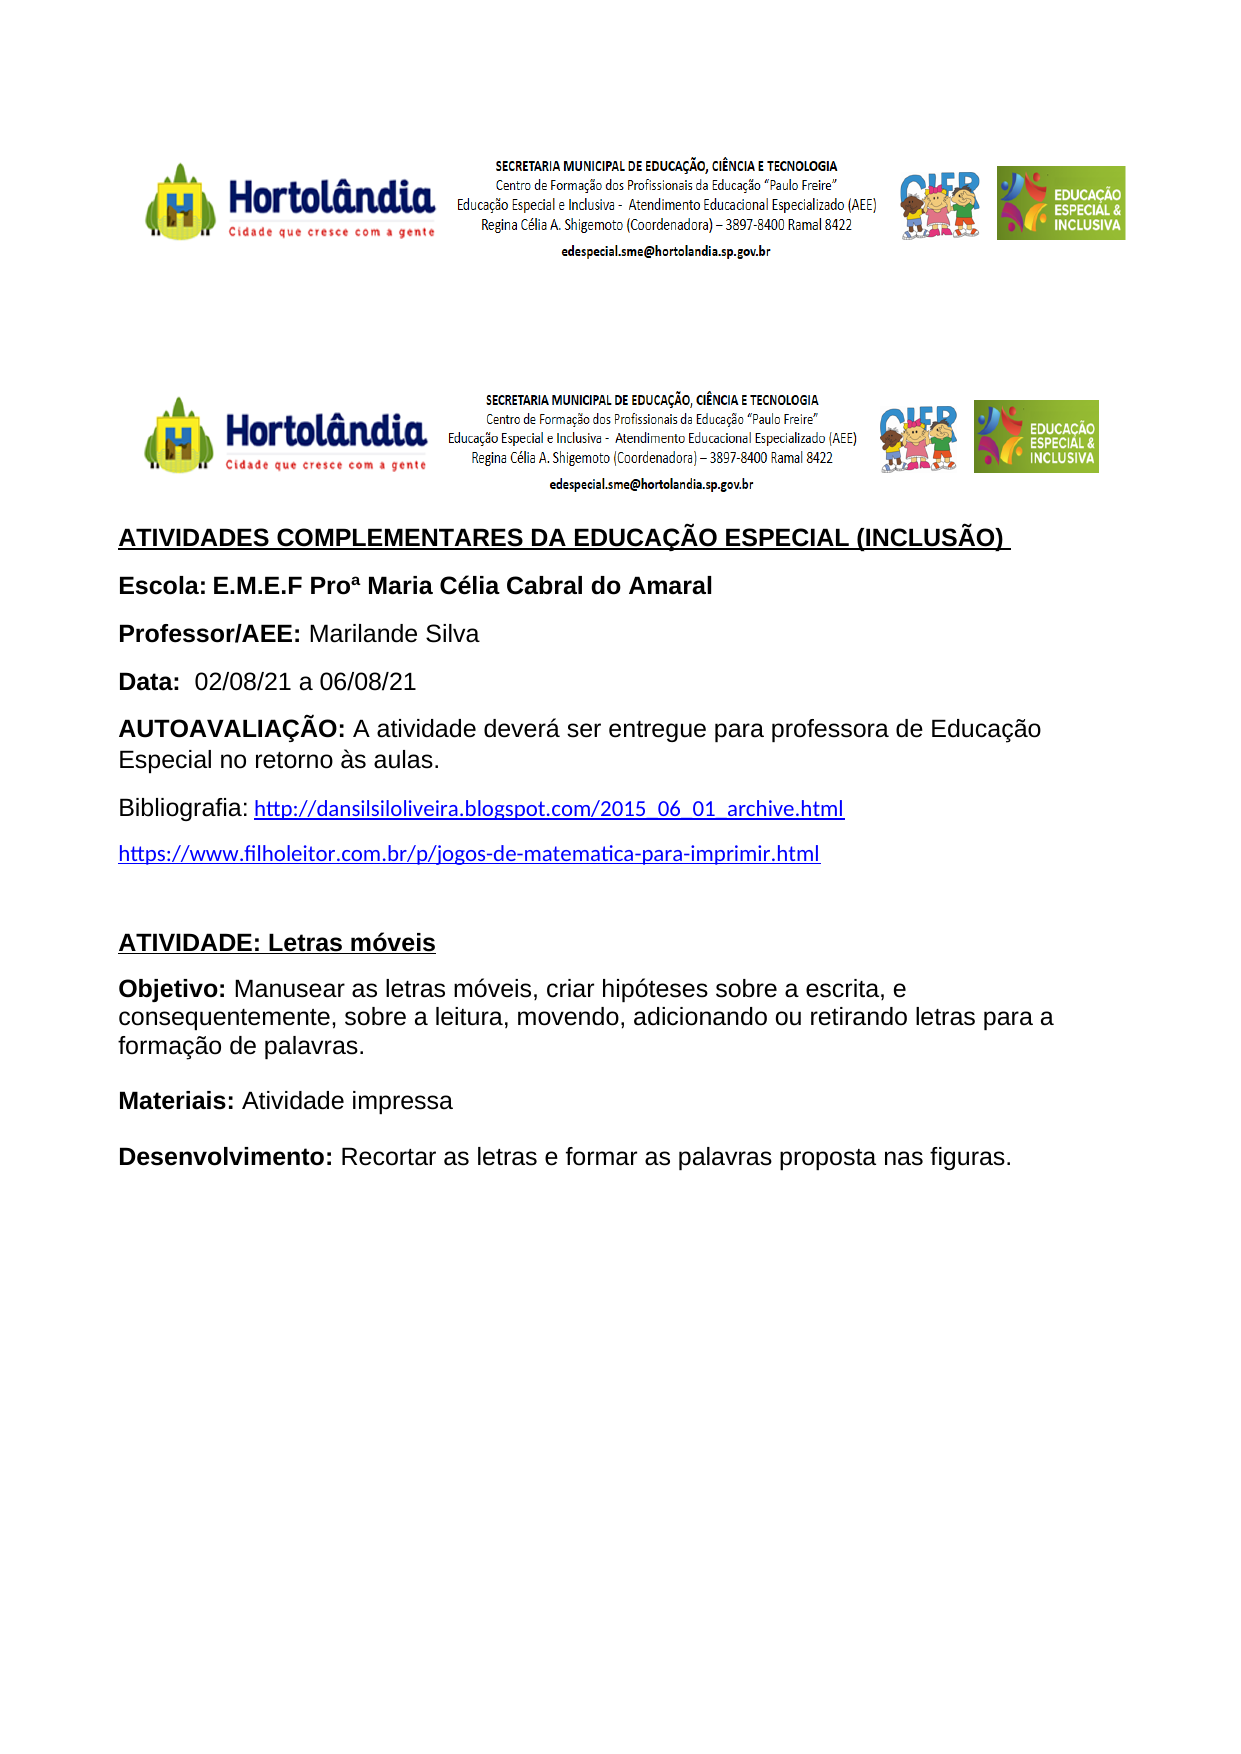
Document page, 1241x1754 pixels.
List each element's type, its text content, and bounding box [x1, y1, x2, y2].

picture [118, 369, 1123, 505]
picture [118, 135, 1150, 274]
text Objetivo: Manusear as letras móveis, criar hipóteses sobre a escrita, e consequentemente, sobre a leitura, movendo, adicionando ou retirando letras para a formação de palavras. [118, 973, 1122, 1060]
text Bibliografia: http://dansilsiloliveira.blogspot.com/2015_06_01_archive.html [118, 793, 1122, 822]
text Materiais: Atividade impressa [118, 1086, 1122, 1115]
text Professor/AEE: Marilande Silva [118, 619, 1122, 647]
text Data: 02/08/21 a 06/08/21 [118, 666, 1122, 695]
text ATIVIDADE: Letras móveis [118, 928, 1122, 957]
text AUTOAVALIAÇÃO: A atividade deverá ser entregue para professora de Educação Especial no retorno às aulas. [118, 714, 1122, 774]
text ATIVIDADES COMPLEMENTARES DA EDUCAÇÃO ESPECIAL (INCLUSÃO) [118, 523, 1122, 552]
text Desenvolvimento: Recortar as letras e formar as palavras proposta nas figuras. [118, 1142, 1122, 1170]
text https://www.filholeitor.com.br/p/jogos-de-matematica-para-imprimir.html [118, 839, 1122, 867]
text Escola: E.M.E.F Proª Maria Célia Cabral do Amaral [118, 571, 1122, 600]
